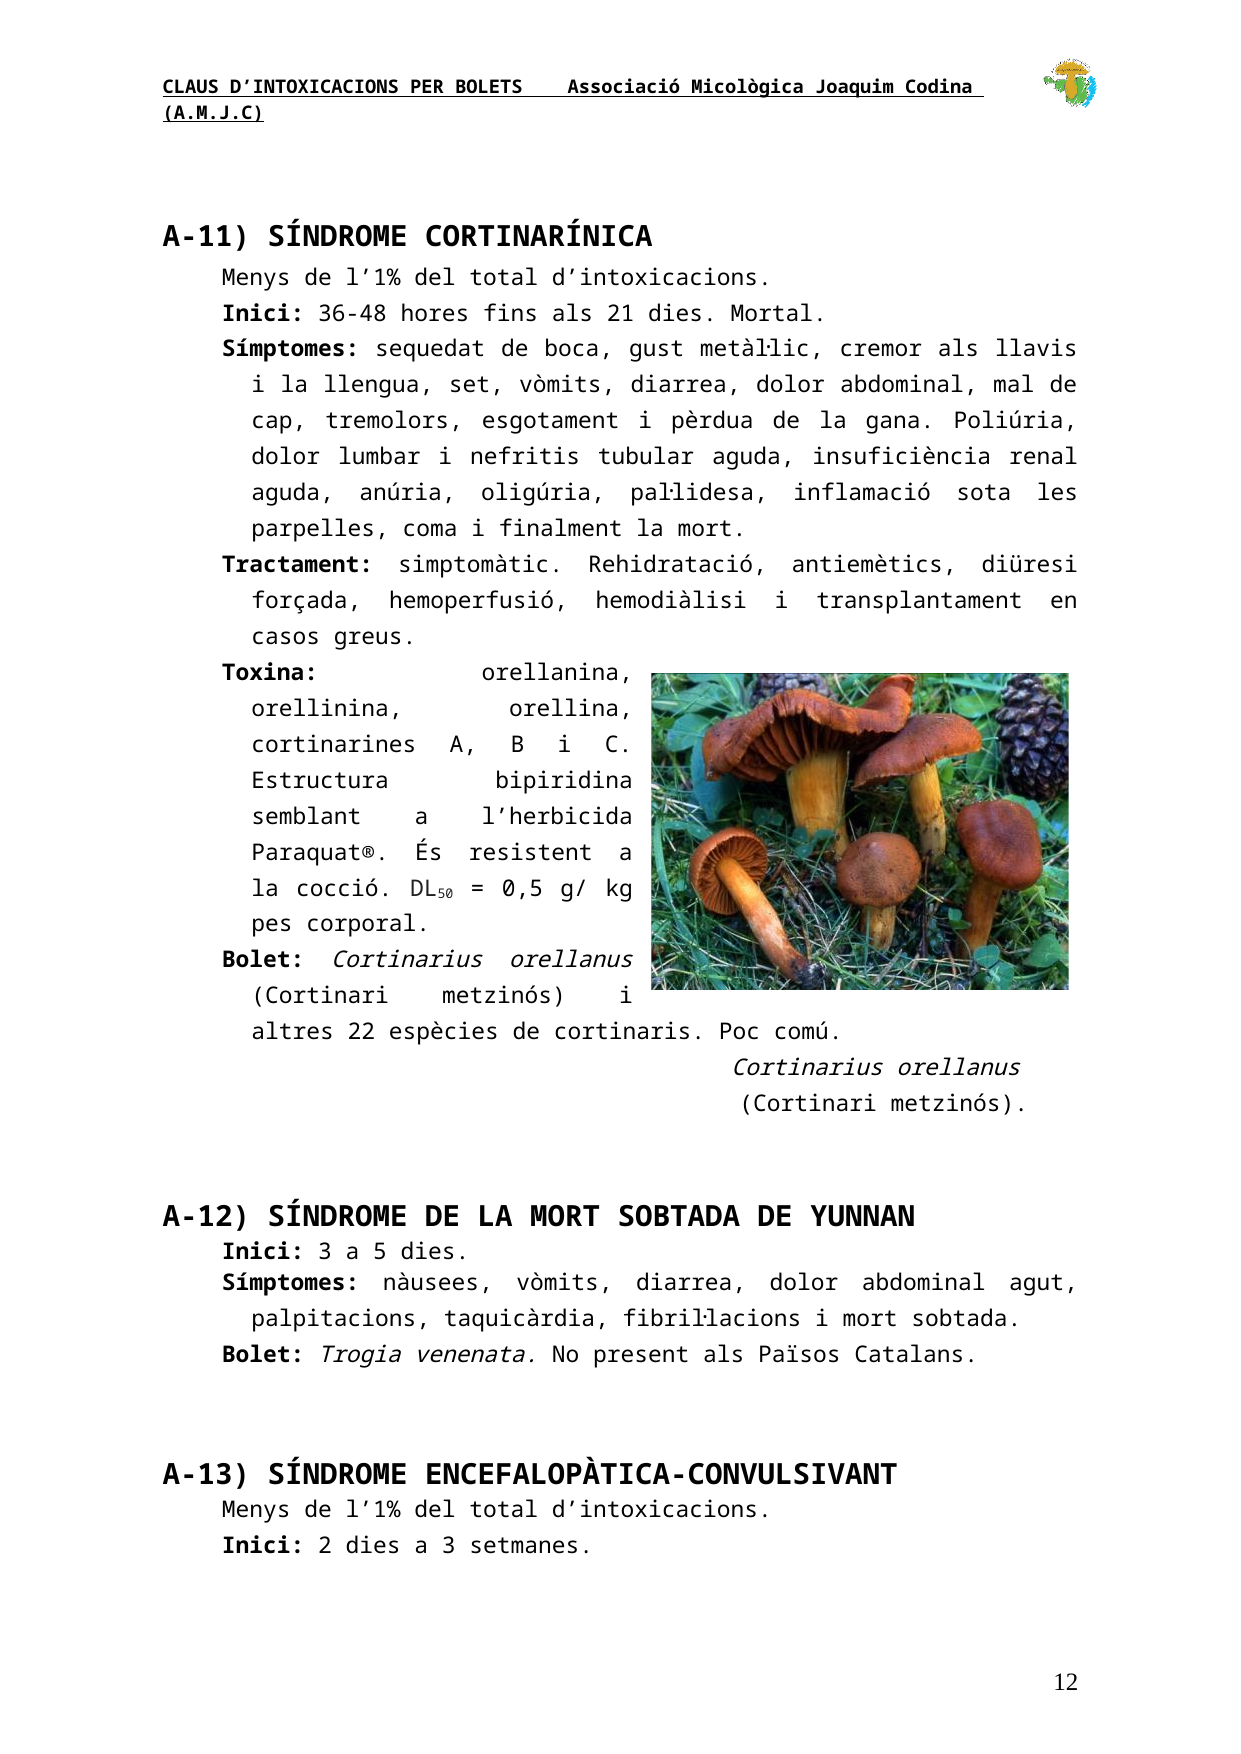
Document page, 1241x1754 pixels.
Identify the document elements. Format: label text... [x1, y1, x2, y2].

text Cortinarius orellanus [222, 1051, 1078, 1082]
text Símptomes: nàusees, vòmits, diarrea, dolor abdominal agut, palpitacions, taquicàrdia, fibril·lacions i mort sobtada. [222, 1266, 1078, 1333]
text Tractament: simptomàtic. Rehidratació, antiemètics, diüresi forçada, hemoperfusió, hemodiàlisi i transplantament en casos greus. [222, 548, 1078, 651]
list A-13) SÍNDROME ENCEFALOPÀTICA-CONVULSIVANT [162, 1453, 1078, 1493]
picture [650, 673, 1069, 988]
text Bolet: Trogia venenata. No present als Països Catalans. [222, 1338, 1078, 1369]
text Inici: 2 dies a 3 setmanes. [222, 1529, 1078, 1560]
text Bolet: Cortinarius orellanus (Cortinari metzinós) i altres 22 espècies de cortinaris. Poc comú. [222, 943, 1078, 1046]
list A-11) SÍNDROME CORTINARÍNICA [162, 215, 1078, 254]
text Inici: 3 a 5 dies. [162, 1234, 1078, 1266]
text Menys de l’1% del total d’intoxicacions. [222, 261, 1078, 292]
text Símptomes: sequedat de boca, gust metàl·lic, cremor als llavis i la llengua, set, vòmits, diarrea, dolor abdominal, mal de cap, tremolors, esgotament i pèrdua de la gana. Poliúria, dolor lumbar i nefritis tubular aguda, insuficiència renal aguda, anúria, oligúria, pal·lidesa, inflamació sota les parpelles, coma i finalment la mort. [222, 332, 1078, 543]
picture [1041, 56, 1101, 106]
text Inici: 36-48 hores fins als 21 dies. Mortal. [222, 296, 1078, 328]
text Menys de l’1% del total d’intoxicacions. [222, 1493, 1078, 1524]
text (Cortinari metzinós). [222, 1087, 1078, 1118]
list A-12) SÍNDROME DE LA MORT SOBTADA DE YUNNAN [162, 1195, 1078, 1234]
